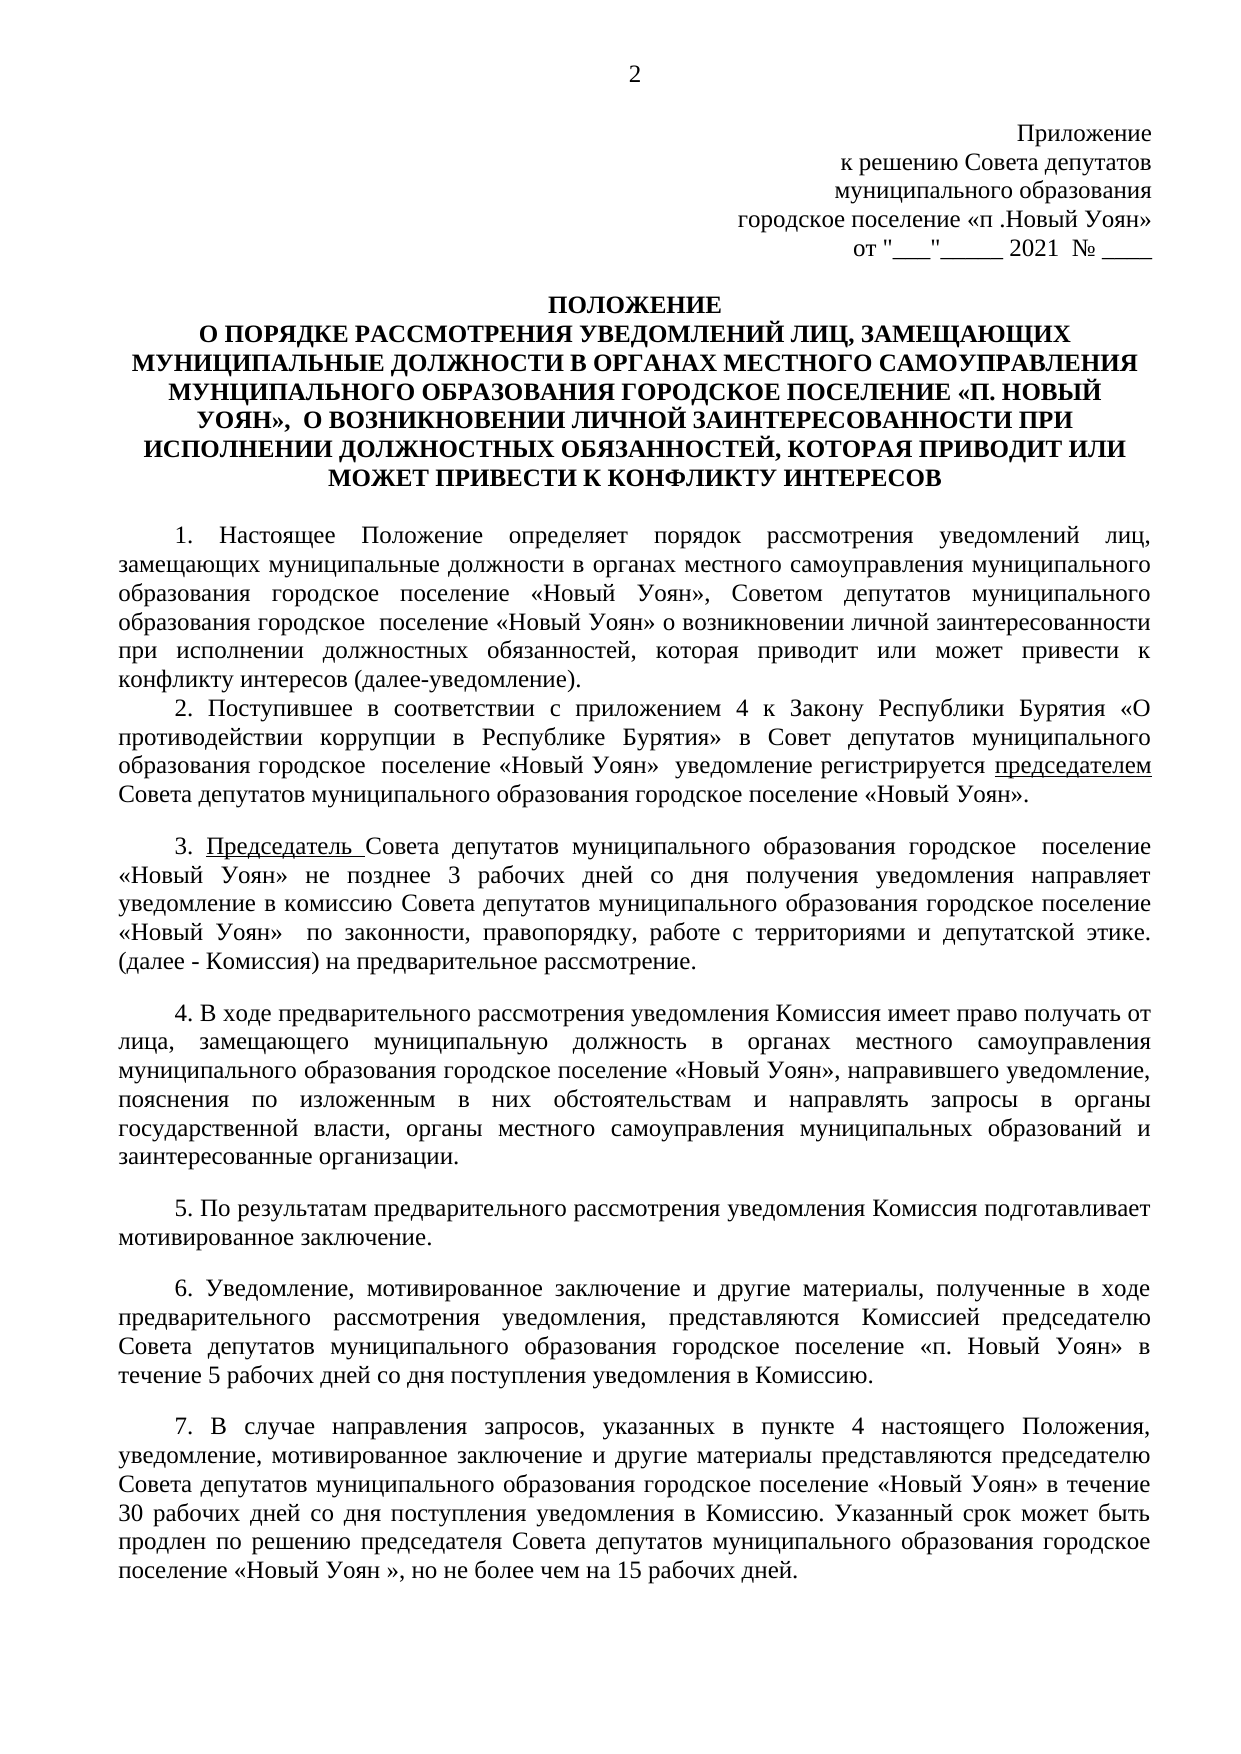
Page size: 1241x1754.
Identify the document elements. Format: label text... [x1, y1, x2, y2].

text 2. Поступившее в соответствии с приложением 4 к Закону Республики Бурятия «О противодействии коррупции в Республике Бурятия» в Совет депутатов муниципального образования городское поселение «Новый Уоян» уведомление регистрируется председателем Совета депутатов муниципального образования городское поселение «Новый Уоян». [118, 693, 1152, 808]
text Приложение [118, 118, 1152, 147]
text от "___"_____ 2021 № ____ [118, 233, 1152, 262]
text О ПОРЯДКЕ РАССМОТРЕНИЯ УВЕДОМЛЕНИЙ ЛИЦ, ЗАМЕЩАЮЩИХ МУНИЦИПАЛЬНЫЕ ДОЛЖНОСТИ В ОРГАНАХ МЕСТНОГО САМОУПРАВЛЕНИЯ МУНЦИПАЛЬНОГО ОБРАЗОВАНИЯ ГОРОДСКОЕ ПОСЕЛЕНИЕ «П. НОВЫЙ УОЯН», О ВОЗНИКНОВЕНИИ ЛИЧНОЙ ЗАИНТЕРЕСОВАННОСТИ ПРИ ИСПОЛНЕНИИ ДОЛЖНОСТНЫХ ОБЯЗАННОСТЕЙ, КОТОРАЯ ПРИВОДИТ ИЛИ МОЖЕТ ПРИВЕСТИ К КОНФЛИКТУ ИНТЕРЕСОВ [118, 319, 1152, 492]
text муниципального образования [118, 176, 1152, 204]
text 6. Уведомление, мотивированное заключение и другие материалы, полученные в ходе предварительного рассмотрения уведомления, представляются Комиссией председателю Совета депутатов муниципального образования городское поселение «п. Новый Уоян» в течение 5 рабочих дней со дня поступления уведомления в Комиссию. [118, 1273, 1152, 1388]
text 1. Настоящее Положение определяет порядок рассмотрения уведомлений лиц, замещающих муниципальные должности в органах местного самоуправления муниципального образования городское поселение «Новый Уоян», Советом депутатов муниципального образования городское поселение «Новый Уоян» о возникновении личной заинтересованности при исполнении должностных обязанностей, которая приводит или может привести к конфликту интересов (далее-уведомление). [118, 521, 1152, 693]
text 3. Председатель Совета депутатов муниципального образования городское поселение «Новый Уоян» не позднее 3 рабочих дней со дня получения уведомления направляет уведомление в комиссию Совета депутатов муниципального образования городское поселение «Новый Уоян» по законности, правопорядку, работе с территориями и депутатской этике. (далее - Комиссия) на предварительное рассмотрение. [118, 831, 1152, 975]
text городское поселение «п .Новый Уоян» [118, 204, 1152, 233]
text 5. По результатам предварительного рассмотрения уведомления Комиссия подготавливает мотивированное заключение. [118, 1193, 1152, 1251]
text к решению Совета депутатов [118, 147, 1152, 176]
text 4. В ходе предварительного рассмотрения уведомления Комиссия имеет право получать от лица, замещающего муниципальную должность в органах местного самоуправления муниципального образования городское поселение «Новый Уоян», направившего уведомление, пояснения по изложенным в них обстоятельствам и направлять запросы в органы государственной власти, органы местного самоуправления муниципальных образований и заинтересованные организации. [118, 998, 1152, 1170]
text ПОЛОЖЕНИЕ [118, 291, 1152, 319]
text 7. В случае направления запросов, указанных в пункте 4 настоящего Положения, уведомление, мотивированное заключение и другие материалы представляются председателю Совета депутатов муниципального образования городское поселение «Новый Уоян» в течение 30 рабочих дней со дня поступления уведомления в Комиссию. Указанный срок может быть продлен по решению председателя Совета депутатов муниципального образования городское поселение «Новый Уоян », но не более чем на 15 рабочих дней. [118, 1411, 1152, 1584]
